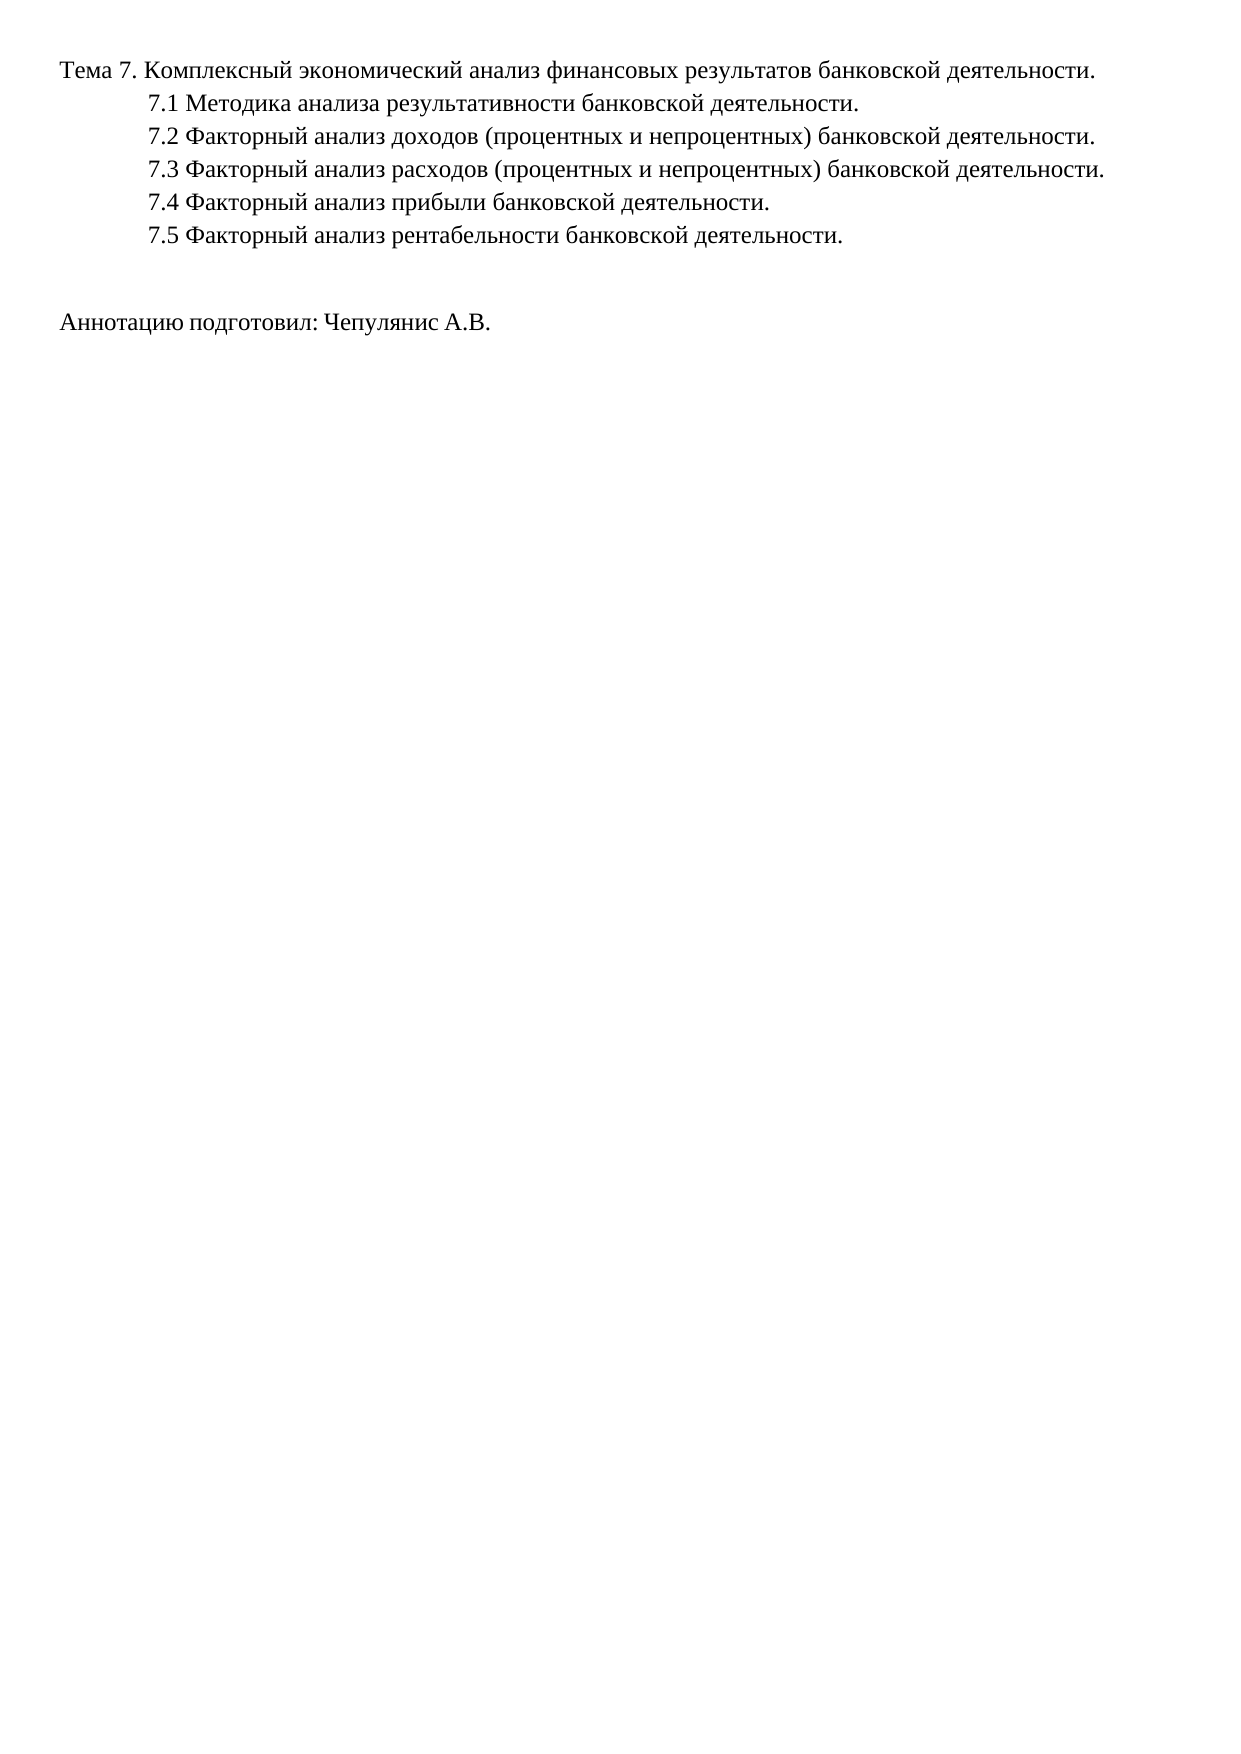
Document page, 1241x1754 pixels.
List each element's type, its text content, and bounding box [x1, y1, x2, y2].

text Аннотацию подготовил: Чепулянис А.В. [59, 307, 1181, 336]
text Тема 7. Комплексный экономический анализ финансовых результатов банковской деятельности. [59, 55, 1181, 84]
text 7.3 Факторный анализ расходов (процентных и непроцентных) банковской деятельности. [148, 154, 1181, 183]
text 7.2 Факторный анализ доходов (процентных и непроцентных) банковской деятельности. [148, 121, 1181, 150]
text 7.4 Факторный анализ прибыли банковской деятельности. [148, 187, 1181, 216]
text 7.5 Факторный анализ рентабельности банковской деятельности. [148, 220, 1181, 249]
text 7.1 Методика анализа результативности банковской деятельности. [148, 88, 1181, 117]
